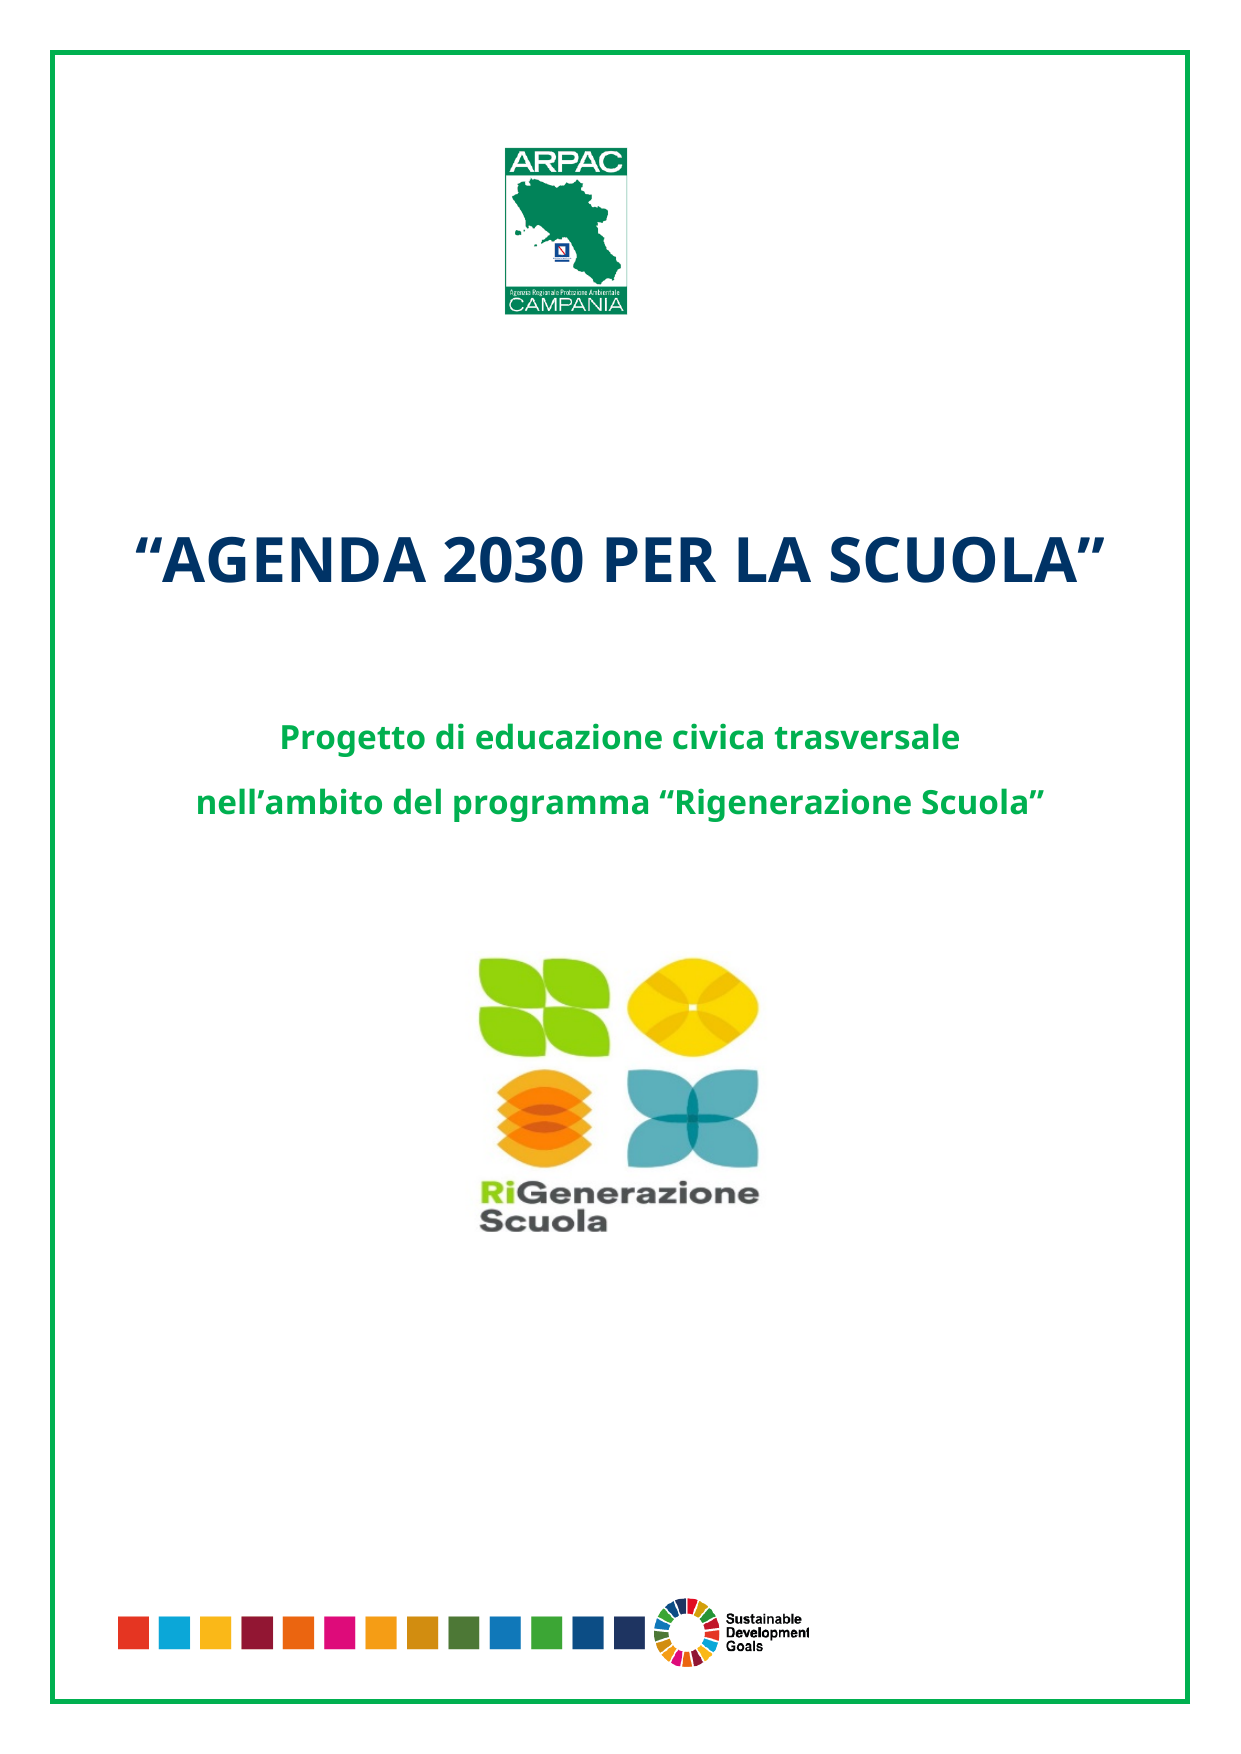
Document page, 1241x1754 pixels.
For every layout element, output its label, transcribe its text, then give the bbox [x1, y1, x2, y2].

picture [504, 147, 628, 315]
picture [413, 951, 823, 1229]
text “AGENDA 2030 PER LA SCUOLA” [118, 516, 1122, 601]
picture [118, 1584, 809, 1681]
text Progetto di educazione civica trasversale [118, 713, 1122, 759]
text nell’ambito del programma “Rigenerazione Scuola” [118, 779, 1122, 824]
